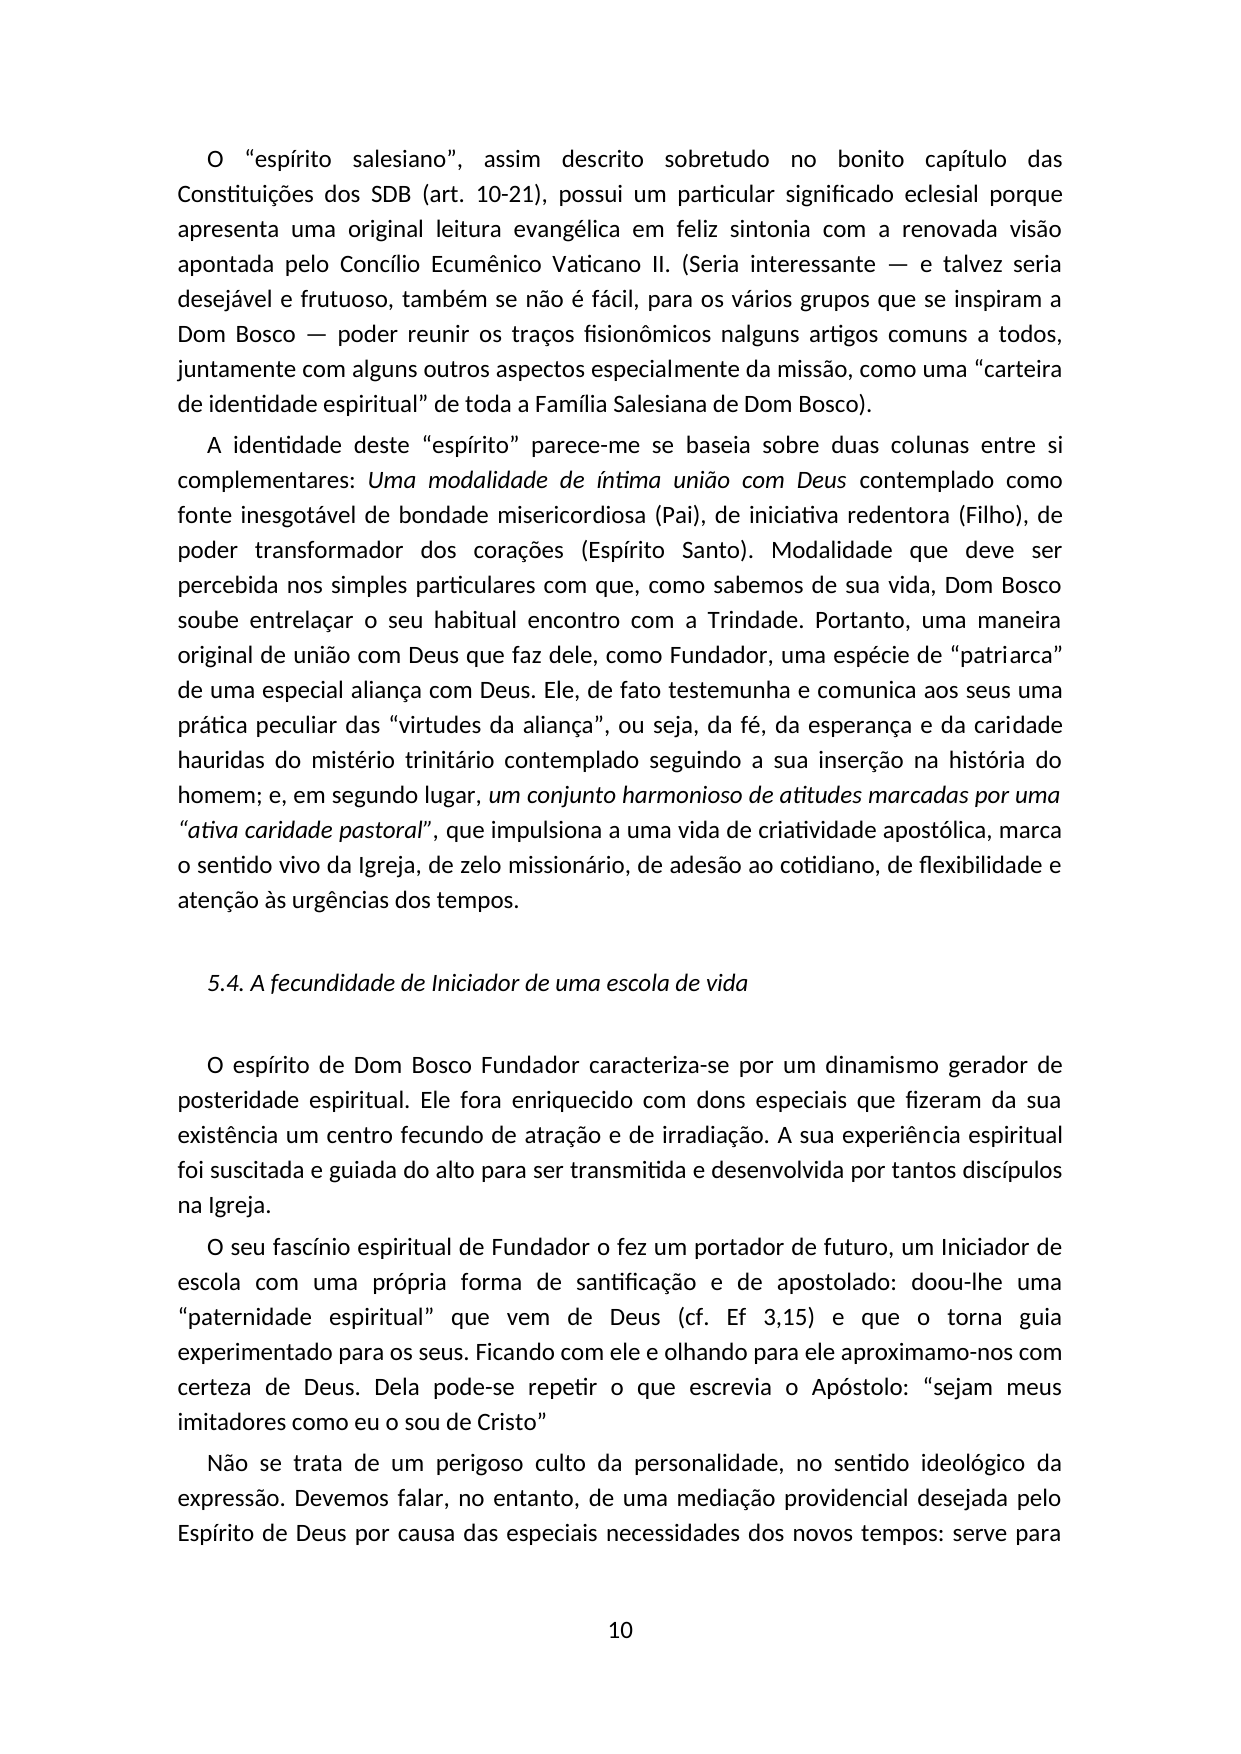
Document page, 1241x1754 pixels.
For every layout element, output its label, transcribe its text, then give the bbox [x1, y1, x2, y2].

text 5.4. A fecundidade de Iniciador de uma escola de vida [177, 967, 1063, 997]
text O espírito de Dom Bosco Fundador caracteriza-se por um dinamismo gerador de posteridade espiritual. Ele fora enriquecido com dons especiais que fizeram da sua existência um centro fecundo de atração e de irradiação. A sua experiência espiritual foi suscitada e guiada do alto para ser transmitida e desenvolvida por tantos discípulos na Igreja. [177, 1049, 1063, 1220]
text A identidade deste “espírito” parece-me se baseia sobre duas colunas entre si complementares: Uma modalidade de íntima união com Deus contemplado como fonte inesgotável de bondade misericordiosa (Pai), de iniciativa redentora (Filho), de poder transformador dos corações (Espírito Santo). Modalidade que deve ser percebida nos simples particulares com que, como sabemos de sua vida, Dom Bosco soube entrelaçar o seu habitual encontro com a Trindade. Portanto, uma maneira original de união com Deus que faz dele, como Fundador, uma espécie de “patriarca” de uma especial aliança com Deus. Ele, de fato testemunha e comunica aos seus uma prática peculiar das “virtudes da aliança”, ou seja, da fé, da esperança e da caridade hauridas do mistério trinitário contemplado seguindo a sua inserção na história do homem; e, em segundo lugar, um conjunto harmonioso de atitudes marcadas por uma “ativa caridade pastoral”, que impulsiona a uma vida de criatividade apostólica, marca o sentido vivo da Igreja, de zelo missionário, de adesão ao cotidiano, de flexibilidade e atenção às urgências dos tempos. [177, 429, 1063, 915]
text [177, 1447, 1063, 1547]
text O “espírito salesiano”, assim descrito sobretudo no bonito capítulo das Constituições dos SDB (art. 10-21), possui um particular significado eclesial porque apresenta uma original leitura evangélica em feliz sintonia com a renovada visão apontada pelo Concílio Ecumênico Vaticano II. (Seria interessante — e talvez seria desejável e frutuoso, também se não é fácil, para os vários grupos que se inspiram a Dom Bosco — poder reunir os traços fisionômicos nalguns artigos comuns a todos, juntamente com alguns outros aspectos especialmente da missão, como uma “carteira de identidade espiritual” de toda a Família Salesiana de Dom Bosco). [177, 143, 1063, 419]
text O seu fascínio espiritual de Fundador o fez um portador de futuro, um Iniciador de escola com uma própria forma de santificação e de apostolado: doou-lhe uma “paternidade espiritual” que vem de Deus (cf. Ef 3,15) e que o torna guia experimentado para os seus. Ficando com ele e olhando para ele aproximamo-nos com certeza de Deus. Dela pode-se repetir o que escrevia o Apóstolo: “sejam meus imitadores como eu o sou de Cristo” [177, 1231, 1063, 1436]
